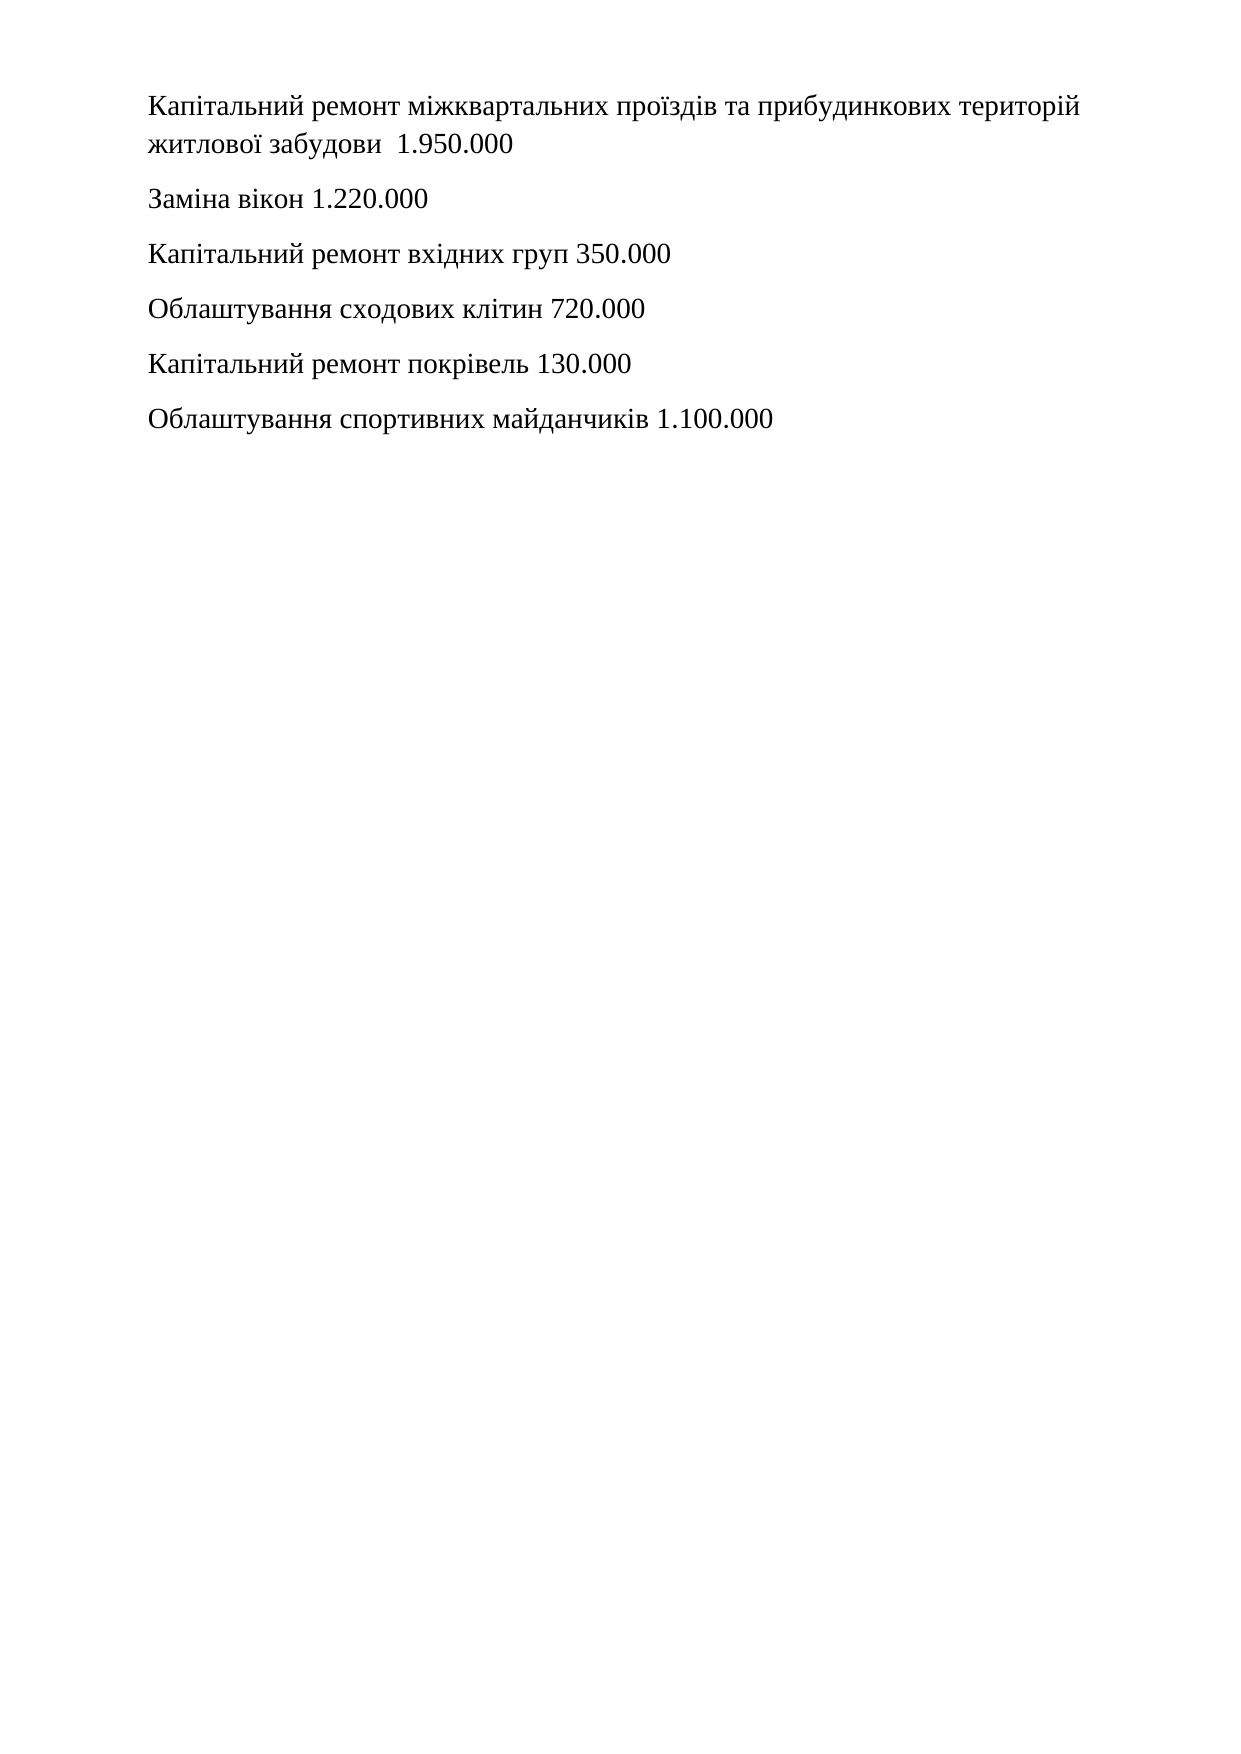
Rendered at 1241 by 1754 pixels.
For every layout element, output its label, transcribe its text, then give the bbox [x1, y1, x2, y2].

text Капітальний ремонт міжквартальних проїздів та прибудинкових територій житлової забудови 1.950.000 [148, 88, 1152, 161]
text Капітальний ремонт покрівель 130.000 [148, 345, 1152, 381]
text Облаштування спортивних майданчиків 1.100.000 [148, 400, 1152, 436]
text Облаштування сходових клітин 720.000 [148, 290, 1152, 326]
text Капітальний ремонт вхідних груп 350.000 [148, 235, 1152, 271]
text Заміна вікон 1.220.000 [148, 180, 1152, 216]
